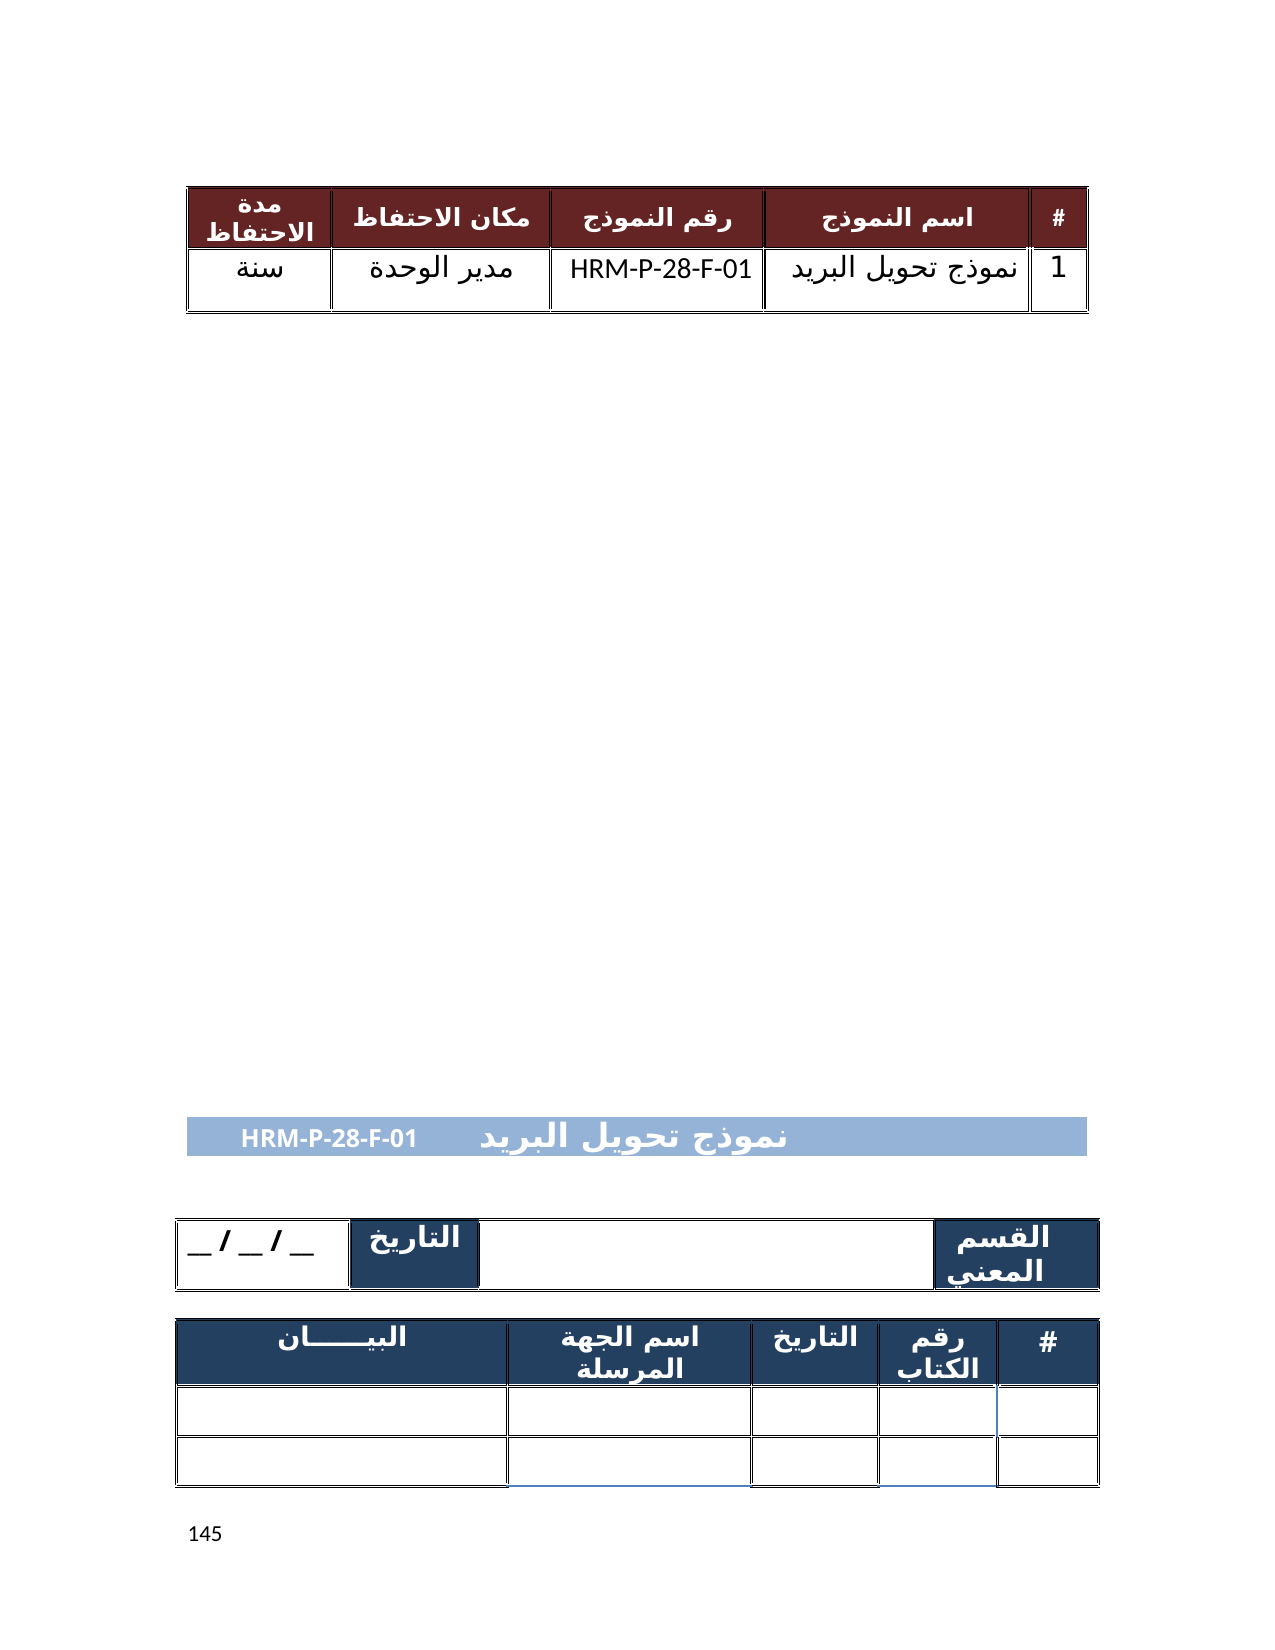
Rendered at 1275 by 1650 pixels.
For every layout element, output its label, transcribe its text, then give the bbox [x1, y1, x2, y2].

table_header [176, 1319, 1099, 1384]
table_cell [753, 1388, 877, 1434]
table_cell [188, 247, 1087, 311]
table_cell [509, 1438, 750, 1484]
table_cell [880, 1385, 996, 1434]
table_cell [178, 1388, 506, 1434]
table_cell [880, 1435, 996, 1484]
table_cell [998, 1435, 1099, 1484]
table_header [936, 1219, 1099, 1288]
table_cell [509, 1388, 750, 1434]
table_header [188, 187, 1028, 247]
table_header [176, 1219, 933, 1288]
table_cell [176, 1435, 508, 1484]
text نموذج تحويل البريد HRM-P-28-F-01 [187, 1117, 1087, 1156]
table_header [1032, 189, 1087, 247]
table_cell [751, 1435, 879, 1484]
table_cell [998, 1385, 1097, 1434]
